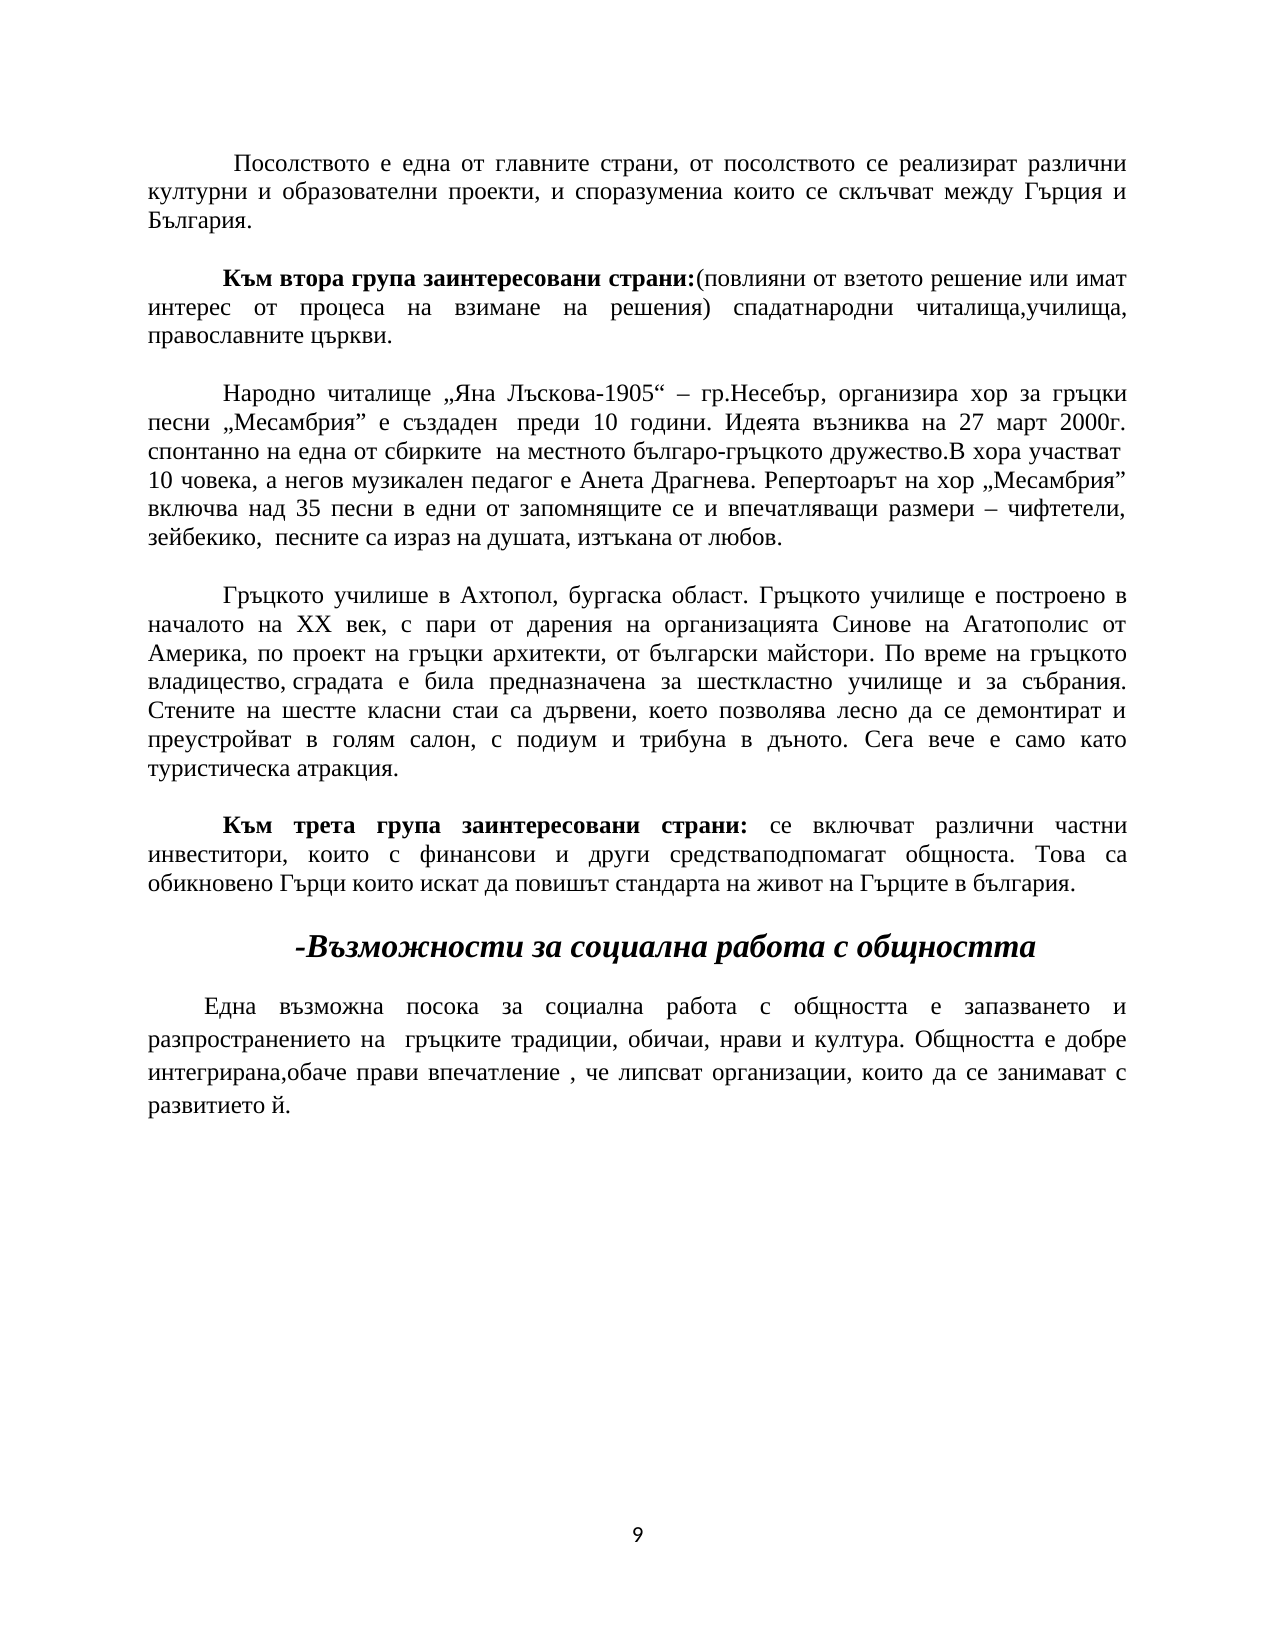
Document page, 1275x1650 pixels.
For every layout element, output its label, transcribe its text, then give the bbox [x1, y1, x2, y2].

text Към трета група заинтересовани страни: се включват различни частни инвеститори, които с финансови и други средстваподпомагат общноста. Това са обикновено Гърци които искат да повишът стандарта на живот на Гърците в българия. [148, 811, 1127, 897]
text -Възможности за социална работа с общността [148, 926, 1127, 964]
text Една възможна посока за социална работа с общността е запазването и разпространението на гръцките традиции, обичаи, нрави и култура. Общността е добре интегрирана,обаче прави впечатление , че липсват организации, които да се занимават с развитието й. [148, 991, 1127, 1119]
text Към втора група заинтересовани страни:(повлияни от взетото решение или имат интерес от процеса на взимане на решения) спадатнародни читалища,училища, православните църкви. [148, 263, 1127, 349]
text Гръцкото училише в Ахтопол, бургаска област. Гръцкото училище е построено в началото на ХХ век, с пари от дарения на организацията Синове на Агатополис от Америка, по проект на гръцки архитекти, от български майстори. По време на гръцкото владицество, сградата е била предназначена за шесткластно училище и за събрания. Стените на шестте класни стаи са дървени, което позволява лесно да се демонтират и преустройват в голям салон, с подиум и трибуна в дъното. Сега вече е само като туристическа атракция. [148, 580, 1127, 781]
text Народно читалище „Яна Лъскова-1905“ – гр.Несебър, организира хор за гръцки песни „Месамбрия” е създаден преди 10 години. Идеята възниква на 27 март 2000г. спонтанно на една от сбирките на местното българо-гръцкото дружество.В хора участват 10 човека, а негов музикален педагог е Анета Драгнева. Репертоарът на хор „Месамбрия” включва над 35 песни в едни от запомнящите се и впечатляващи размери – чифтетели, зейбекико, песните са израз на душата, изтъкана от любов. [148, 378, 1127, 551]
text Посолството е една от главните страни, от посолството се реализират различни културни и образователни проекти, и споразумениа които се склъчват между Гърция и България. [148, 148, 1127, 234]
